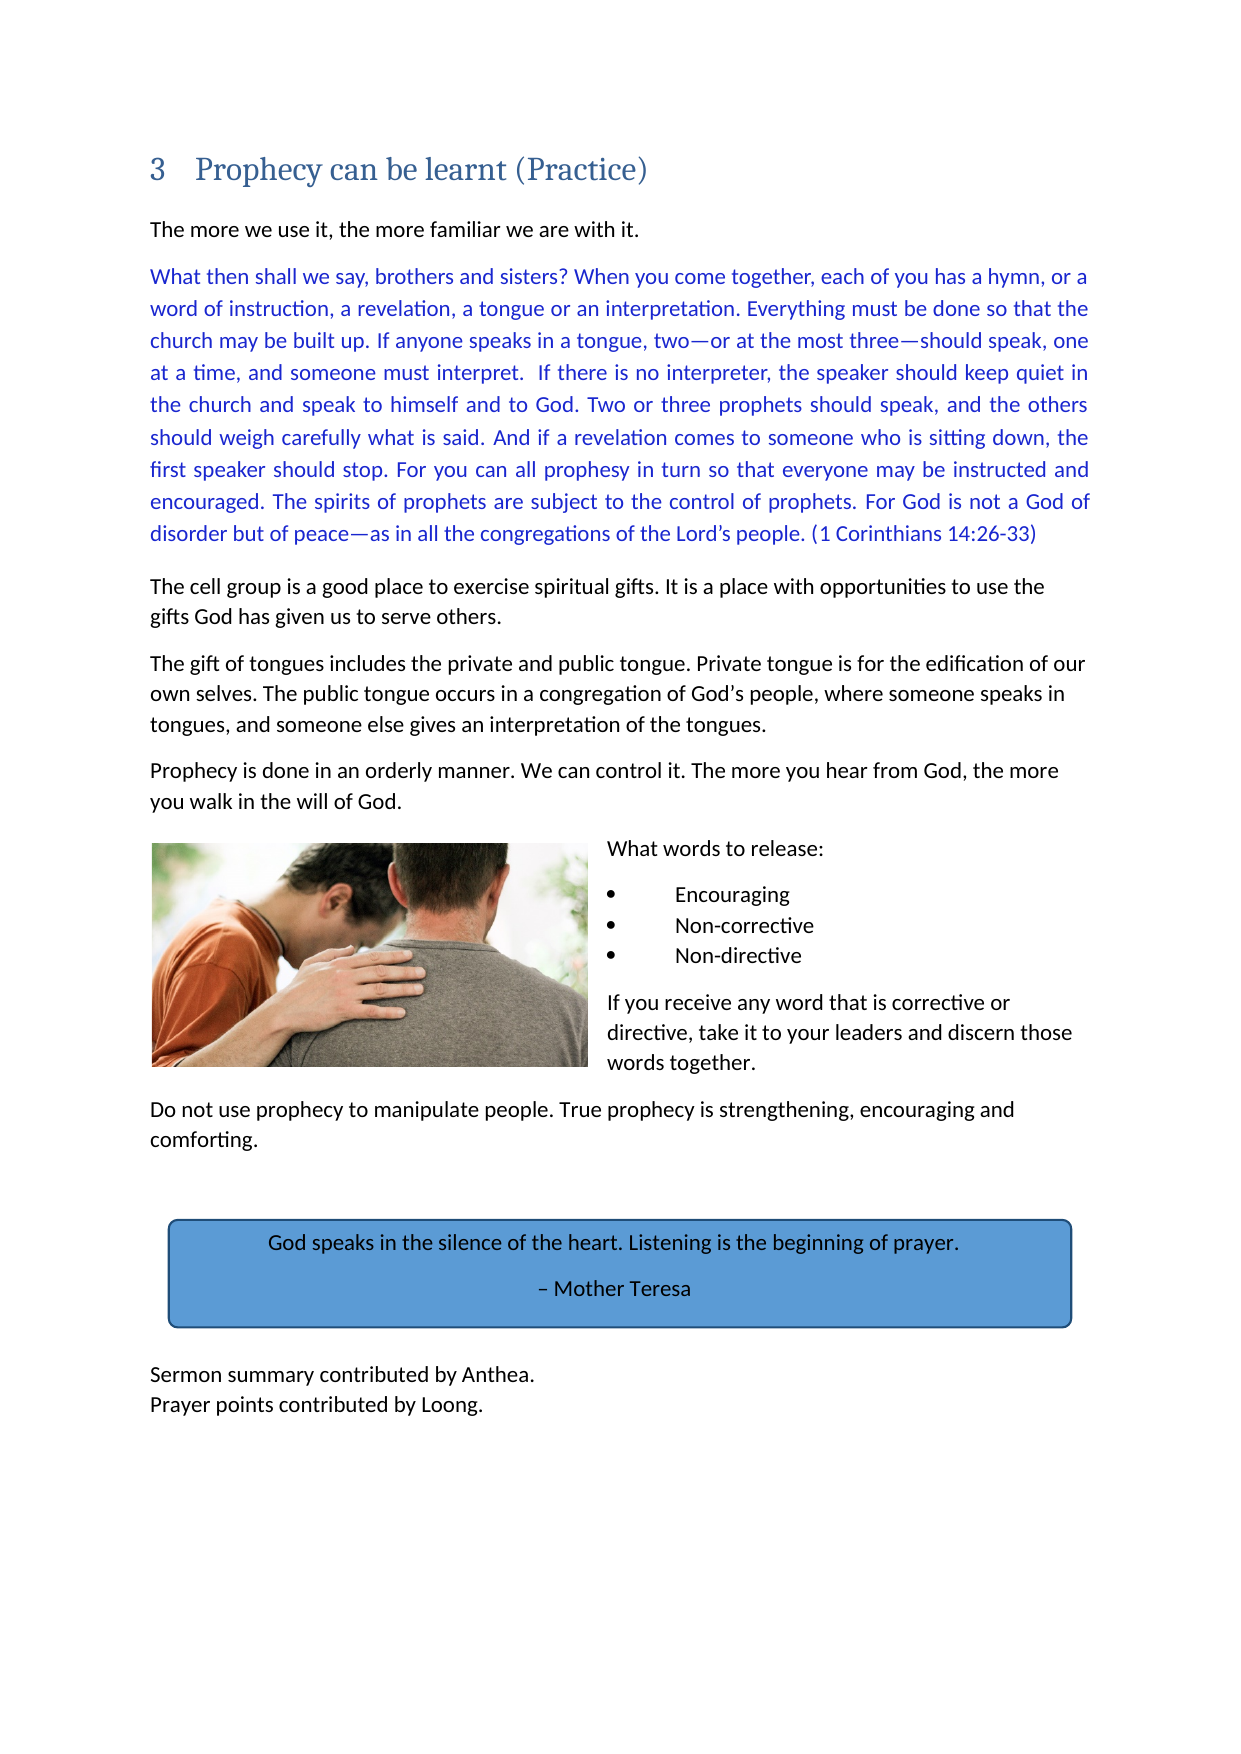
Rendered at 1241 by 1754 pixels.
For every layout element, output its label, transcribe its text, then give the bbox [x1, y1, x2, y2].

picture [150, 843, 588, 1066]
list Non-directive [588, 941, 1090, 969]
text Sermon summary contributed by Anthea. [150, 1360, 1090, 1388]
text If you receive any word that is corrective or directive, take it to your leaders and discern those words together. [150, 988, 1090, 1076]
list Encouraging [588, 881, 1090, 909]
text Prophecy is done in an orderly manner. We can control it. The more you hear from God, the more you walk in the will of God. [150, 757, 1090, 815]
text What then shall we say, brothers and sisters? When you come together, each of you has a hymn, or a word of instruction, a revelation, a tongue or an interpretation. Everything must be done so that the church may be built up. If anyone speaks in a tongue, two—or at the most three—should speak, one at a time, and someone must interpret. If there is no interpreter, the speaker should keep quiet in the church and speak to himself and to God. Two or three prophets should speak, and the others should weigh carefully what is said. And if a revelation comes to someone who is sitting down, the first speaker should stop. For you can all prophesy in turn so that everyone may be instructed and encouraged. The spirits of prophets are subject to the control of prophets. For God is not a God of disorder but of peace—as in all the congregations of the Lord’s people. (1 Corinthians 14:26-33) [150, 262, 1090, 547]
text Do not use prophecy to manipulate people. True prophecy is strengthening, encouraging and comforting. [150, 1095, 1090, 1153]
text The more we use it, the more familiar we are with it. [150, 215, 1090, 243]
text The gift of tongues includes the private and public tongue. Private tongue is for the edification of our own selves. The public tongue occurs in a congregation of God’s people, where someone speaks in tongues, and someone else gives an interpretation of the tongues. [150, 649, 1090, 738]
text The cell group is a good place to exercise spiritual gifts. It is a place with opportunities to use the gifts God has given us to serve others. [150, 572, 1090, 631]
text What words to release: [150, 834, 1090, 862]
list Non-corrective [588, 911, 1090, 939]
text Prayer points contributed by Loong. [150, 1390, 1090, 1418]
subtitle Prophecy can be learnt (Practice) [150, 150, 1090, 188]
